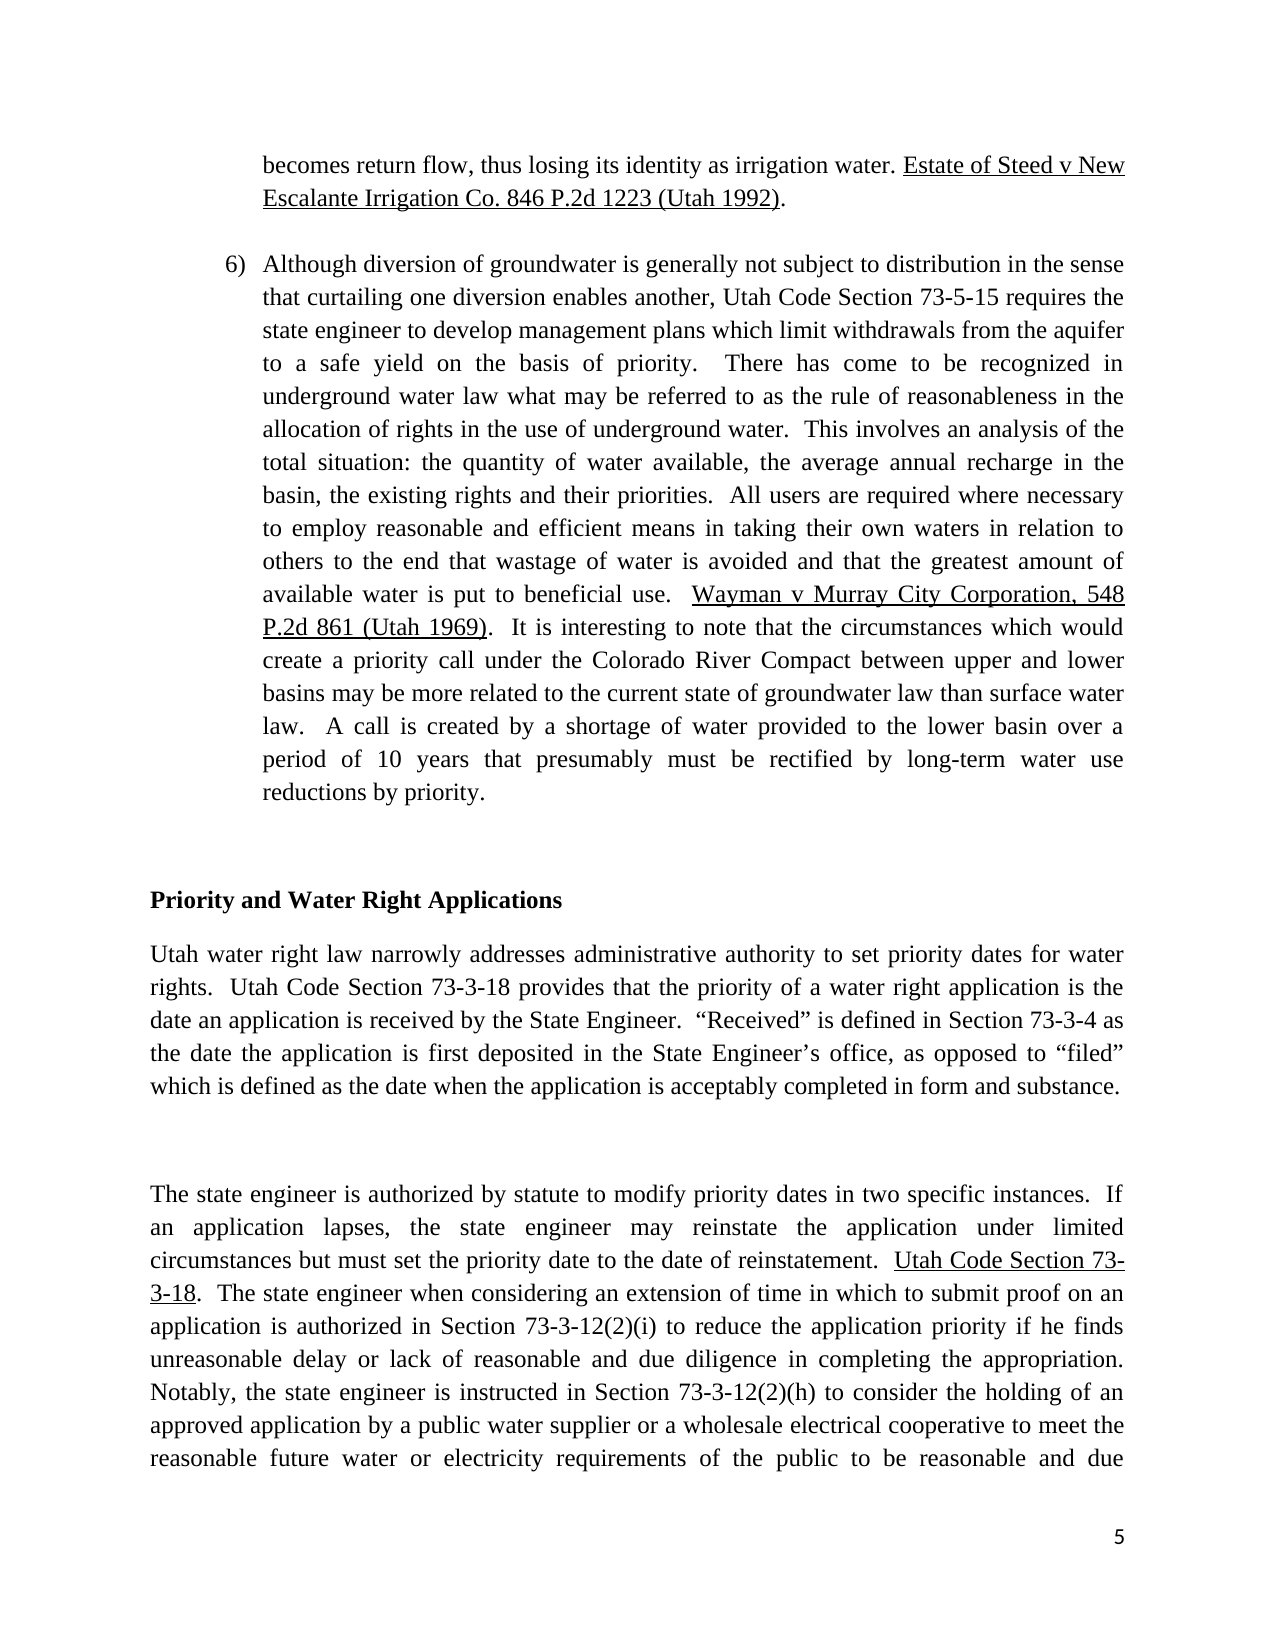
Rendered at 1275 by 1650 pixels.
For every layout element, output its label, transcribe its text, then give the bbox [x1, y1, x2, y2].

text Priority and Water Right Applications [150, 885, 1125, 914]
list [225, 150, 1125, 212]
list Although diversion of groundwater is generally not subject to distribution in the sense that curtailing one diversion enables another, Utah Code Section 73-5-15 requires the state engineer to develop management plans which limit withdrawals from the aquifer to a safe yield on the basis of priority. There has come to be recognized in underground water law what may be referred to as the rule of reasonableness in the allocation of rights in the use of underground water. This involves an analysis of the total situation: the quantity of water available, the average annual recharge in the basin, the existing rights and their priorities. All users are required where necessary to employ reasonable and efficient means in taking their own waters in relation to others to the end that wastage of water is avoided and that the greatest amount of available water is put to beneficial use. Wayman v Murray City Corporation, 548 P.2d 861 (Utah 1969). It is interesting to note that the circumstances which would create a priority call under the Colorado River Compact between upper and lower basins may be more related to the current state of groundwater law than surface water law. A call is created by a shortage of water provided to the lower basin over a period of 10 years that presumably must be rectified by long-term water use reductions by priority. [225, 249, 1125, 806]
text Utah water right law narrowly addresses administrative authority to set priority dates for water rights. Utah Code Section 73-3-18 provides that the priority of a water right application is the date an application is received by the State Engineer. “Received” is defined in Section 73-3-4 as the date the application is first deposited in the State Engineer’s office, as opposed to “filed” which is defined as the date when the application is acceptably completed in form and substance. [150, 939, 1125, 1100]
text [150, 1179, 1125, 1472]
